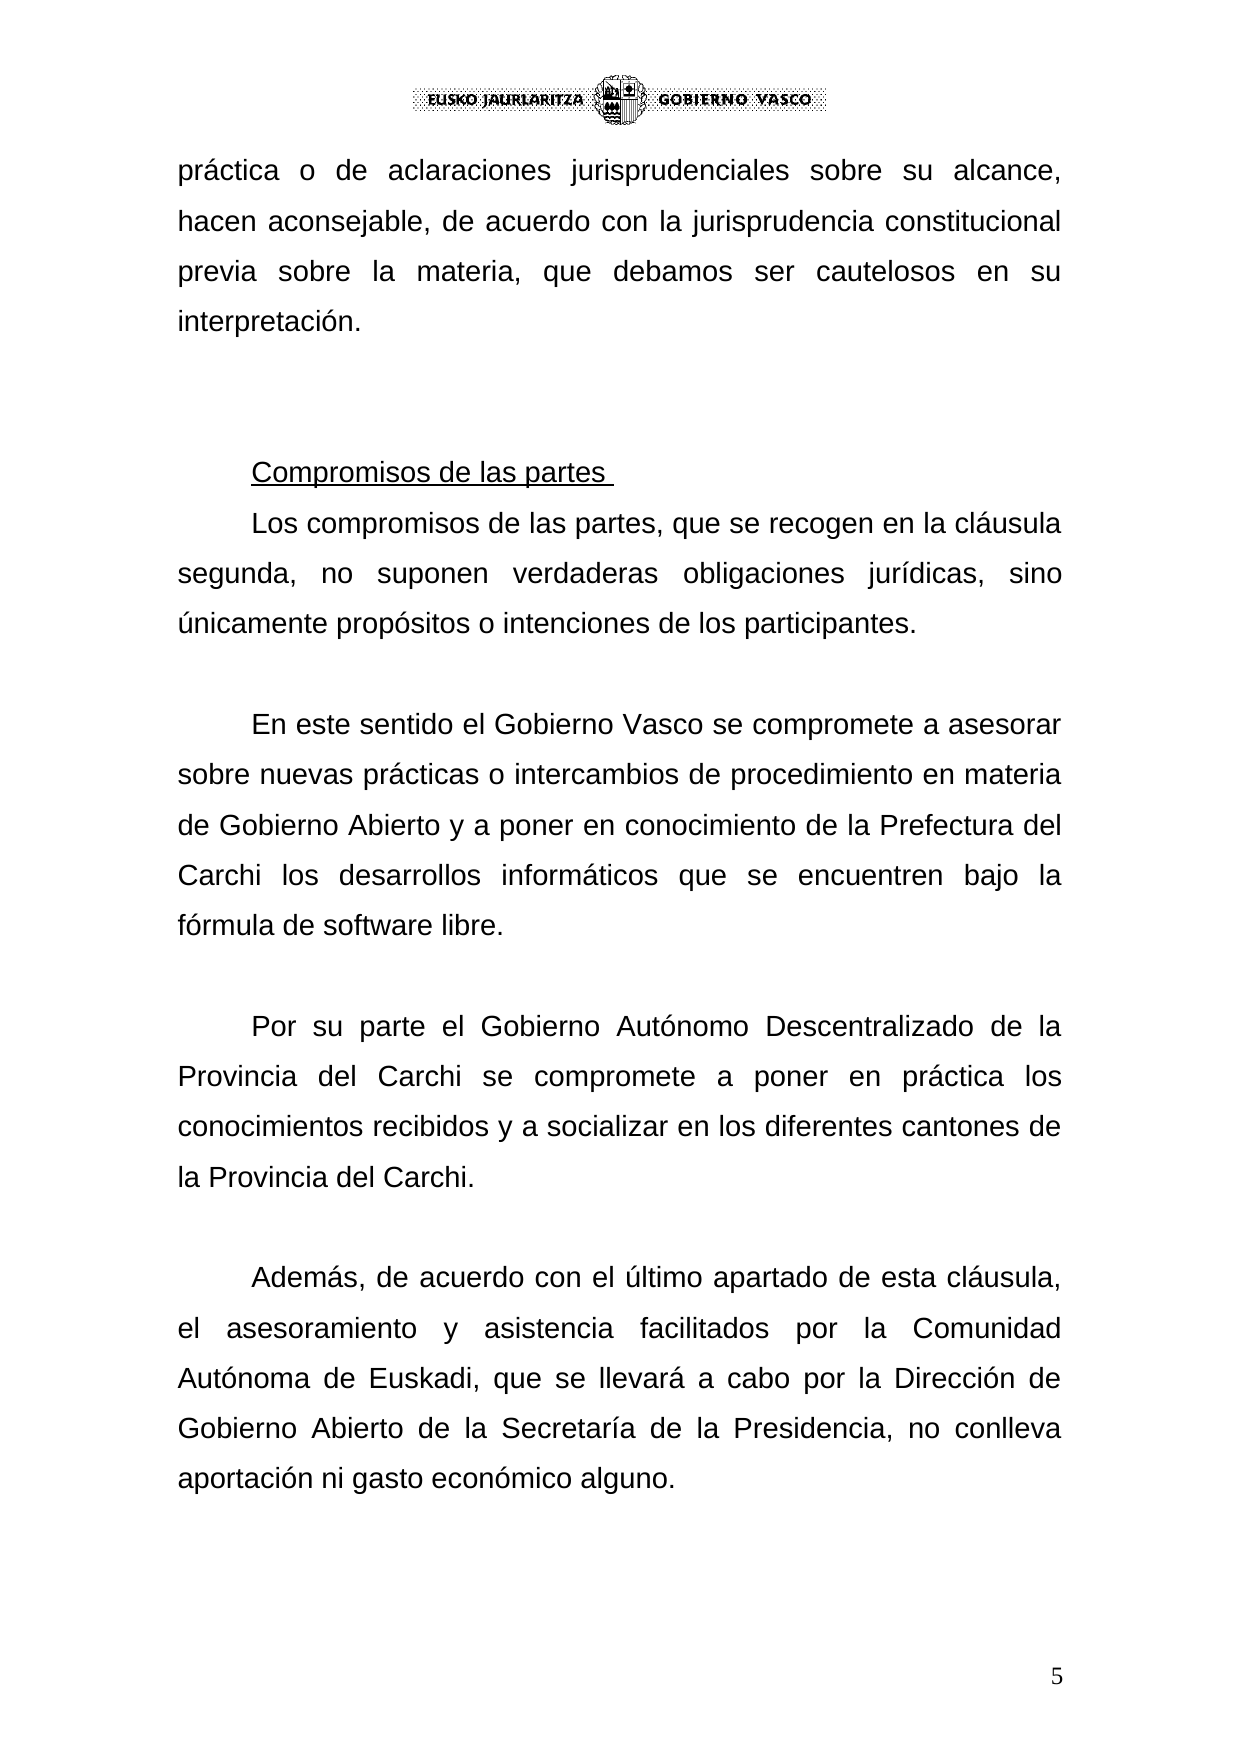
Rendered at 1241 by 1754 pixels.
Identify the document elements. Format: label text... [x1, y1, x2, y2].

text Además, de acuerdo con el último apartado de esta cláusula, el asesoramiento y asistencia facilitados por la Comunidad Autónoma de Euskadi, que se llevará a cabo por la Dirección de Gobierno Abierto de la Secretaría de la Presidencia, no conlleva aportación ni gasto económico alguno. [177, 1260, 1063, 1495]
text Compromisos de las partes [177, 455, 1063, 489]
text Por su parte el Gobierno Autónomo Descentralizado de la Provincia del Carchi se compromete a poner en práctica los conocimientos recibidos y a socializar en los diferentes cantones de la Provincia del Carchi. [177, 1009, 1063, 1193]
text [177, 153, 1063, 338]
picture [413, 75, 827, 125]
text En este sentido el Gobierno Vasco se compromete a asesorar sobre nuevas prácticas o intercambios de procedimiento en materia de Gobierno Abierto y a poner en conocimiento de la Prefectura del Carchi los desarrollos informáticos que se encuentren bajo la fórmula de software libre. [177, 707, 1063, 942]
text Los compromisos de las partes, que se recogen en la cláusula segunda, no suponen verdaderas obligaciones jurídicas, sino únicamente propósitos o intenciones de los participantes. [177, 506, 1063, 640]
